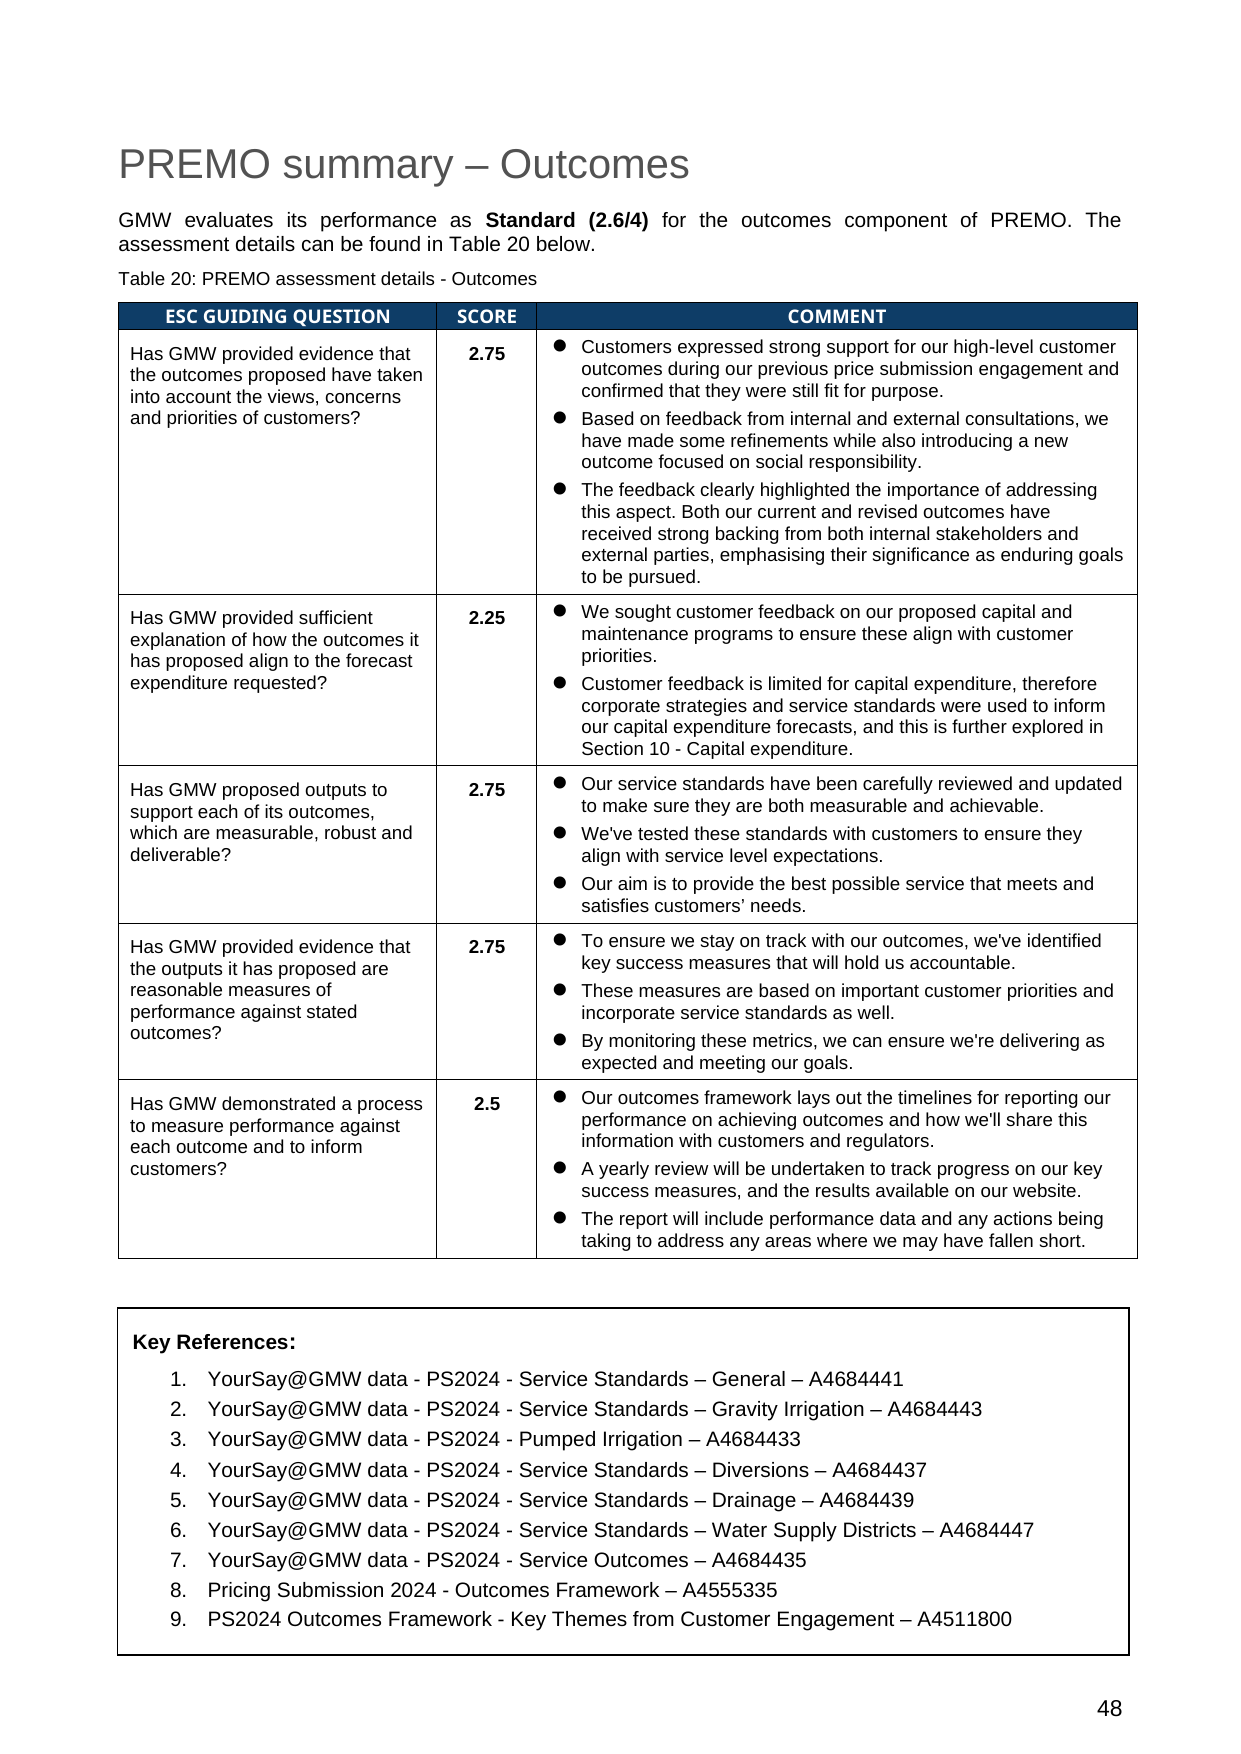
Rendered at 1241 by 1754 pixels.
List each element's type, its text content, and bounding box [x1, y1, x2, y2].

table_cell Has GMW provided sufficient explanation of how the outcomes it has proposed align to the forecast expenditure requested? [119, 595, 436, 765]
table_cell Our service standards have been carefully reviewed and updated to make sure they are both measurable and achievable. We've tested these standards with customers to ensure they align with service level expectations. Our aim is to provide the best possible service that meets and satisfies customers’ needs. [537, 766, 1137, 922]
table_cell Customers expressed strong support for our high-level customer outcomes during our previous price submission engagement and confirmed that they were still fit for purpose. Based on feedback from internal and external consultations, we have made some refinements while also introducing a new outcome focused on social responsibility. The feedback clearly highlighted the importance of addressing this aspect. Both our current and revised outcomes have received strong backing from both internal stakeholders and external parties, emphasising their significance as enduring goals to be pursued. [537, 330, 1137, 594]
table_cell We sought customer feedback on our proposed capital and maintenance programs to ensure these align with customer priorities. Customer feedback is limited for capital expenditure, therefore corporate strategies and service standards were used to inform our capital expenditure forecasts, and this is further explored in Section 10 - Capital expenditure. [537, 595, 1137, 765]
table_cell Has GMW provided evidence that the outcomes proposed have taken into account the views, concerns and priorities of customers? [119, 330, 436, 594]
table_cell Our outcomes framework lays out the timelines for reporting our performance on achieving outcomes and how we'll share this information with customers and regulators. A yearly review will be undertaken to track progress on our key success measures, and the results available on our website. The report will include performance data and any actions being taking to address any areas where we may have fallen short. [537, 1080, 1137, 1258]
table_cell 2.75 [437, 330, 536, 594]
table_cell 2.75 [437, 924, 536, 1079]
table_cell 2.75 [437, 766, 536, 922]
table_cell Has GMW provided evidence that the outputs it has proposed are reasonable measures of performance against stated outcomes? [119, 924, 436, 1079]
text PREMO summary – Outcomes [118, 139, 1122, 187]
table_cell 2.5 [437, 1080, 536, 1258]
table_header Score [437, 303, 536, 329]
table_header Comment [537, 303, 1137, 329]
table_cell 2.25 [437, 595, 536, 765]
table_cell To ensure we stay on track with our outcomes, we've identified key success measures that will hold us accountable. These measures are based on important customer priorities and incorporate service standards as well. By monitoring these metrics, we can ensure we're delivering as expected and meeting our goals. [537, 924, 1137, 1079]
text GMW evaluates its performance as Standard (2.6/4) for the outcomes component of PREMO. The assessment details can be found in Table 20 below. [118, 208, 1122, 256]
table_cell Has GMW proposed outputs to support each of its outcomes, which are measurable, robust and deliverable? [119, 766, 436, 922]
table_header ESC Guiding Question [119, 303, 436, 329]
table_cell Has GMW demonstrated a process to measure performance against each outcome and to inform customers? [119, 1080, 436, 1258]
